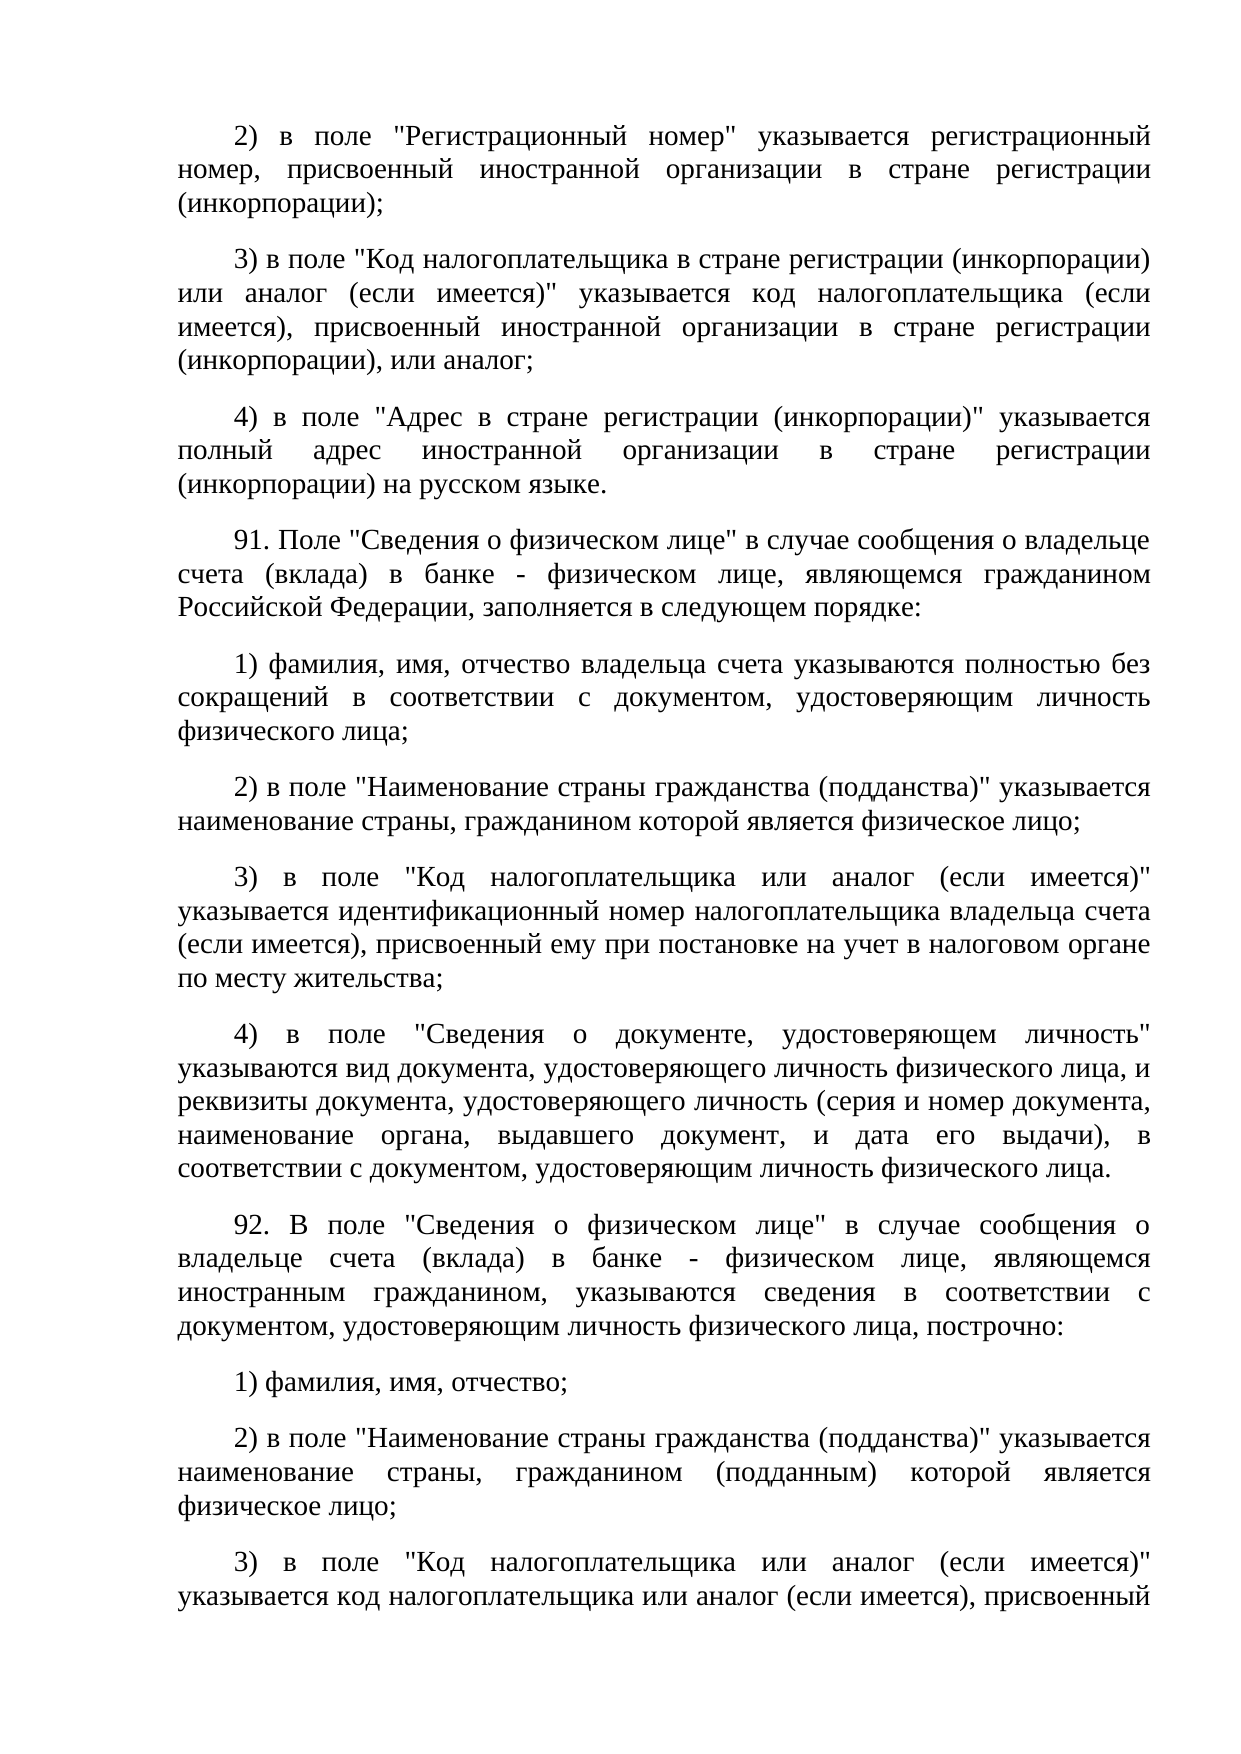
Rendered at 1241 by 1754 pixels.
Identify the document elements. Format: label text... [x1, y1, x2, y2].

text 4) в поле "Сведения о документе, удостоверяющем личность" указываются вид документа, удостоверяющего личность физического лица, и реквизиты документа, удостоверяющего личность (серия и номер документа, наименование органа, выдавшего документ, и дата его выдачи), в соответствии с документом, удостоверяющим личность физического лица. [177, 1016, 1152, 1184]
text 2) в поле "Наименование страны гражданства (подданства)" указывается наименование страны, гражданином (подданным) которой является физическое лицо; [177, 1421, 1152, 1521]
text 3) в поле "Код налогоплательщика в стране регистрации (инкорпорации) или аналог (если имеется)" указывается код налогоплательщика (если имеется), присвоенный иностранной организации в стране регистрации (инкорпорации), или аналог; [177, 242, 1152, 376]
text 91. Поле "Сведения о физическом лице" в случае сообщения о владельце счета (вклада) в банке - физическом лице, являющемся гражданином Российской Федерации, заполняется в следующем порядке: [177, 522, 1152, 623]
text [177, 1544, 1152, 1611]
text 92. В поле "Сведения о физическом лице" в случае сообщения о владельце счета (вклада) в банке - физическом лице, являющемся иностранным гражданином, указываются сведения в соответствии с документом, удостоверяющим личность физического лица, построчно: [177, 1207, 1152, 1341]
text 4) в поле "Адрес в стране регистрации (инкорпорации)" указывается полный адрес иностранной организации в стране регистрации (инкорпорации) на русском языке. [177, 399, 1152, 499]
text 2) в поле "Регистрационный номер" указывается регистрационный номер, присвоенный иностранной организации в стране регистрации (инкорпорации); [177, 118, 1152, 219]
text 2) в поле "Наименование страны гражданства (подданства)" указывается наименование страны, гражданином которой является физическое лицо; [177, 769, 1152, 836]
text 1) фамилия, имя, отчество; [177, 1364, 1152, 1398]
text 1) фамилия, имя, отчество владельца счета указываются полностью без сокращений в соответствии с документом, удостоверяющим личность физического лица; [177, 646, 1152, 746]
text 3) в поле "Код налогоплательщика или аналог (если имеется)" указывается идентификационный номер налогоплательщика владельца счета (если имеется), присвоенный ему при постановке на учет в налоговом органе по месту жительства; [177, 859, 1152, 993]
